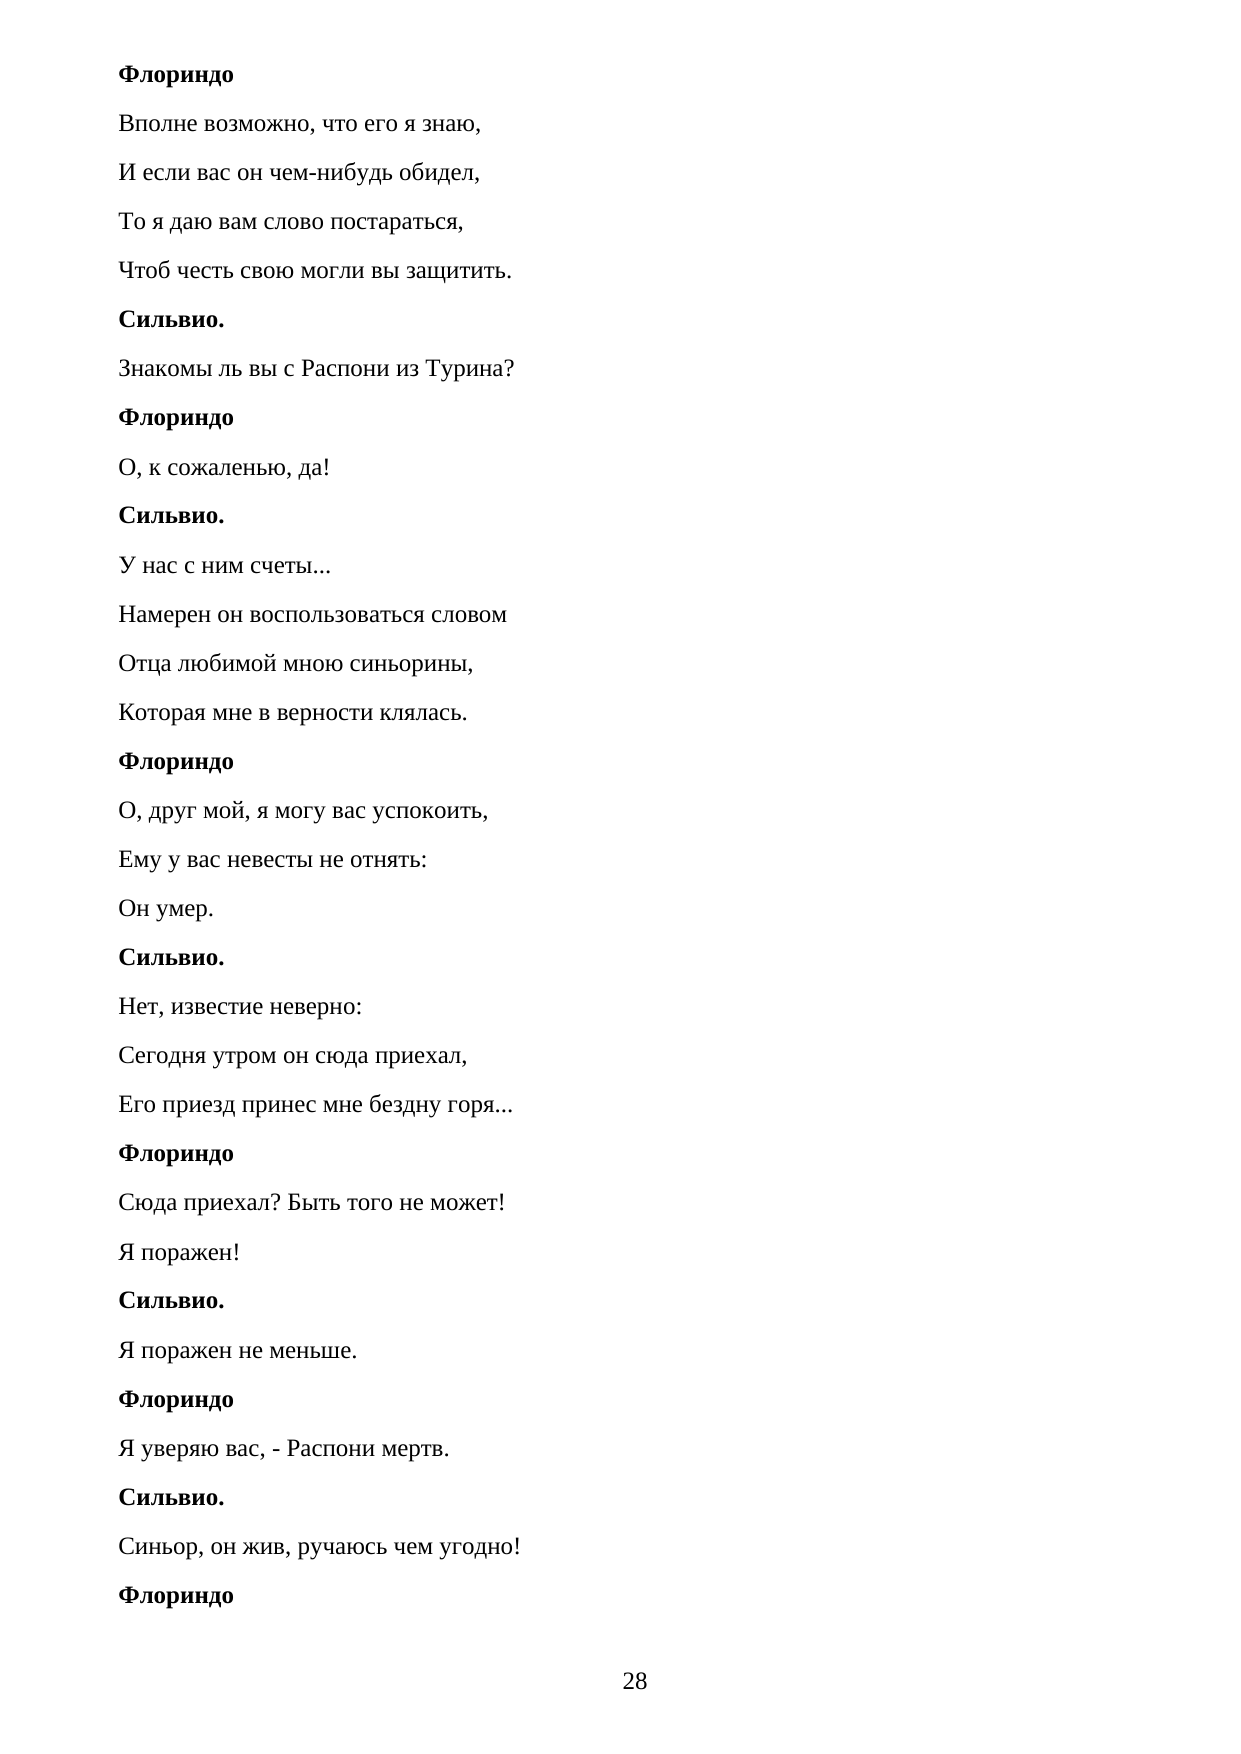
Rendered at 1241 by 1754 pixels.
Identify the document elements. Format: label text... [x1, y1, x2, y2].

text Флориндо [118, 746, 1152, 775]
text Я поражен не меньше. [118, 1335, 1152, 1363]
text Ему у вас невесты не отнять: [118, 844, 1152, 873]
text Флориндо [118, 1138, 1152, 1167]
text Его приезд принес мне бездну горя... [118, 1089, 1152, 1118]
text Сильвио. [118, 1286, 1152, 1314]
text Чтоб честь свою могли вы защитить. [118, 255, 1152, 284]
text Вполне возможно, что его я знаю, [118, 108, 1152, 137]
text Сильвио. [118, 501, 1152, 529]
text Я поражен! [118, 1237, 1152, 1265]
text О, к сожаленью, да! [118, 452, 1152, 480]
text Сюда приехал? Быть того не может! [118, 1187, 1152, 1216]
text О, друг мой, я могу вас успокоить, [118, 795, 1152, 824]
text Нет, известие неверно: [118, 991, 1152, 1020]
text Он умер. [118, 893, 1152, 922]
text Я уверяю вас, - Распони мертв. [118, 1433, 1152, 1462]
text Сильвио. [118, 1482, 1152, 1511]
text Синьор, он жив, ручаюсь чем угодно! [118, 1531, 1152, 1560]
text У нас с ним счеты... [118, 550, 1152, 578]
text И если вас он чем-нибудь обидел, [118, 157, 1152, 186]
text То я даю вам слово постараться, [118, 206, 1152, 235]
text Намерен он воспользоваться словом [118, 599, 1152, 627]
text Флориндо [118, 1580, 1152, 1609]
text Сегодня утром он сюда приехал, [118, 1040, 1152, 1069]
text Которая мне в верности клялась. [118, 697, 1152, 726]
text Сильвио. [118, 304, 1152, 333]
text Флориндо [118, 1384, 1152, 1412]
text Сильвио. [118, 942, 1152, 971]
text Отца любимой мною синьорины, [118, 648, 1152, 677]
text Флориндо [118, 402, 1152, 431]
text Знакомы ль вы с Распони из Турина? [118, 353, 1152, 382]
text Флориндо [118, 59, 1152, 88]
